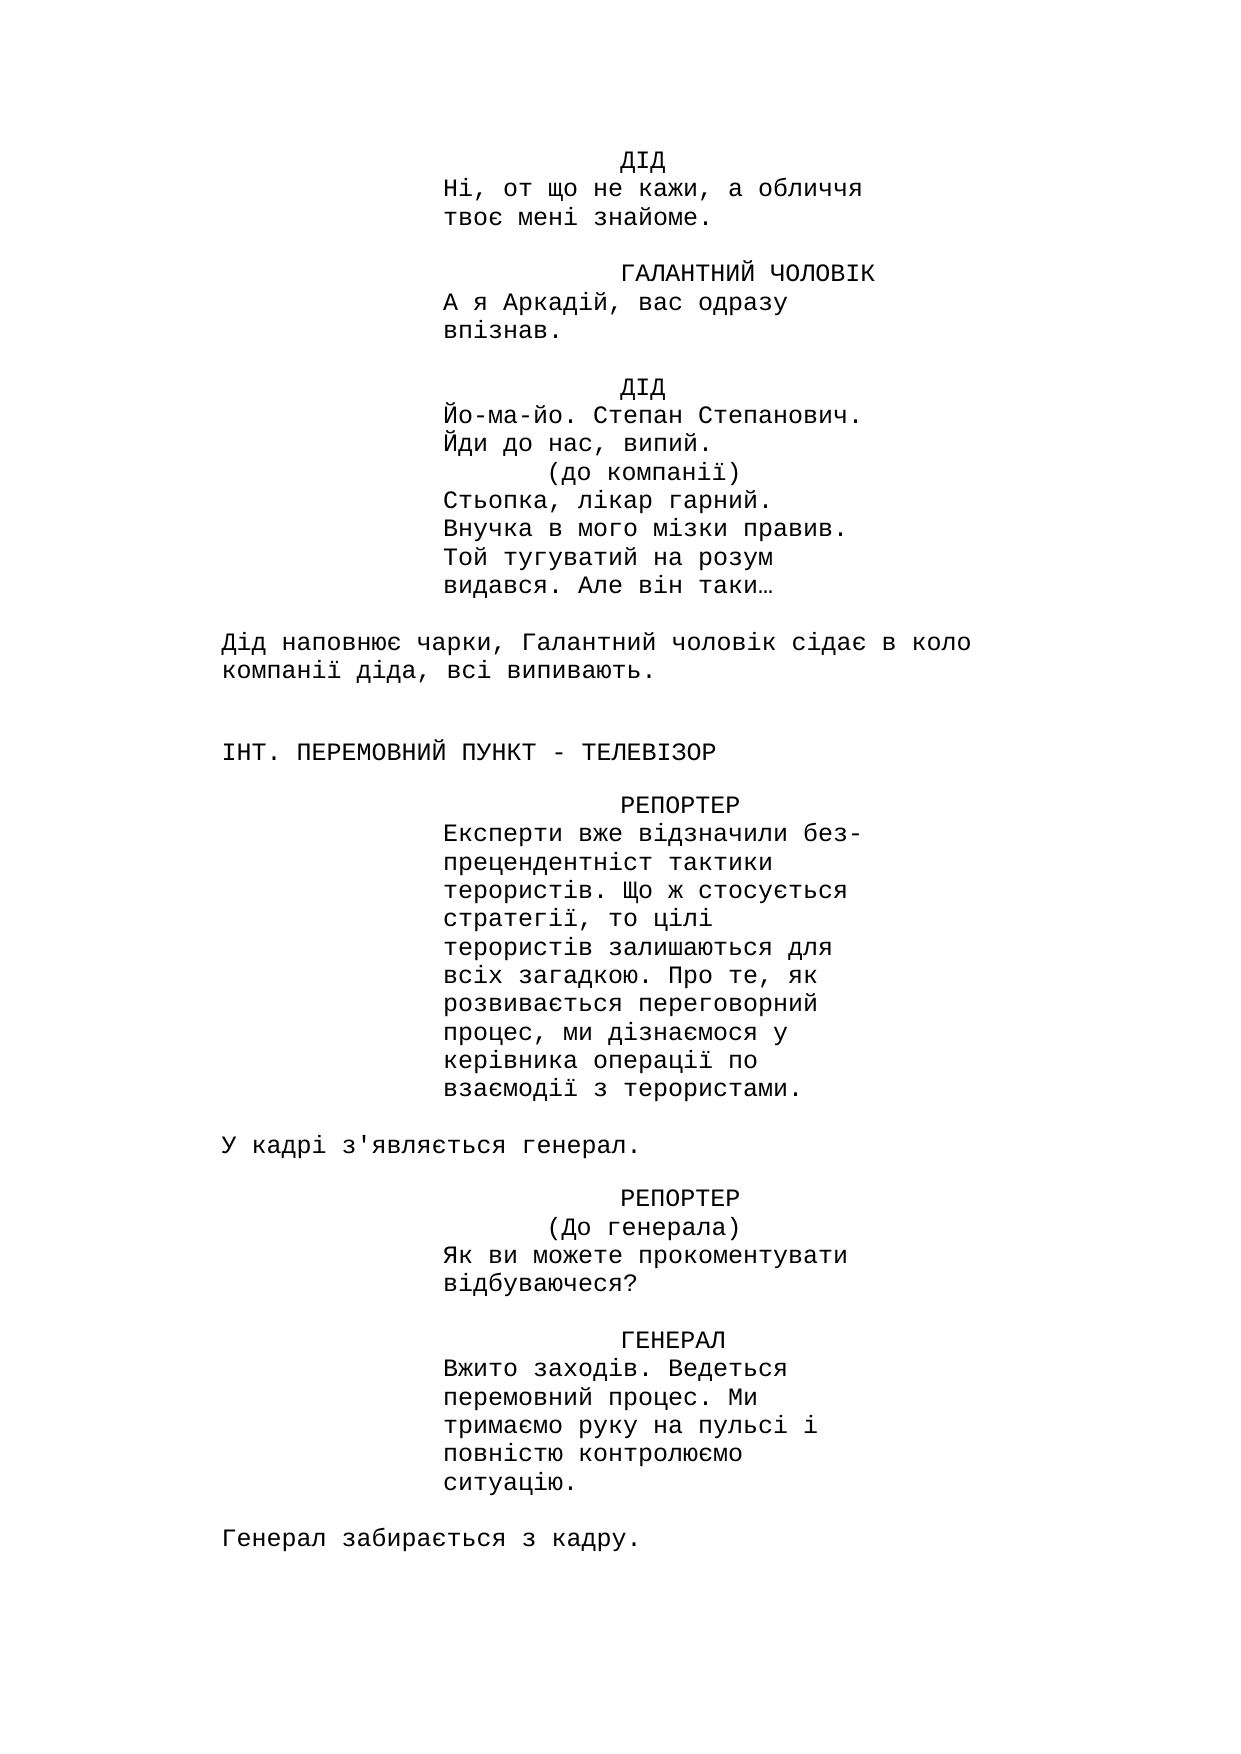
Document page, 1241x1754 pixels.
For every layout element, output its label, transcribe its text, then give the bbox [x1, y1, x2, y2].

text ІНТ. ПЕРЕмовний пункт - ТЕЛЕВІЗОР [221, 739, 1092, 768]
text РЕПОРТЕР [620, 1186, 1092, 1214]
text Стьопка, лікар гарний. Внучка в мого мізки правив. Той тугуватий на розум видався. Але він таки… [443, 488, 871, 601]
text Вжито заходів. Ведеться перемовний процес. Ми тримаємо руку на пульсі і повністю контролюємо ситуацію. [443, 1356, 871, 1498]
text Дід наповнює чарки, Галантний чоловік сідає в коло компанії діда, всі випивають. [221, 629, 1092, 686]
text У кадрі з'являється генерал. [221, 1133, 1092, 1161]
text (до компанії) [546, 459, 827, 488]
text (До генерала) [546, 1214, 827, 1243]
text РЕПОРТЕР [620, 793, 1092, 821]
text Як ви можете прокоментувати відбуваючеся? [443, 1243, 871, 1299]
text А я Аркадій, вас одразу впізнав. [443, 289, 871, 346]
text дід [620, 148, 1092, 176]
text Генерал забирається з кадру. [221, 1526, 1092, 1554]
text ГЕНЕРАЛ [620, 1328, 1092, 1356]
text дід [620, 374, 1092, 403]
text галантний чоловік [620, 261, 1092, 289]
text Йо-ма-йо. Степан Степанович. Йди до нас, випий. [443, 403, 871, 459]
text Експерти вже відзначили без-прецендентніст тактики терористів. Що ж стосується стратегії, то цілі терористів залишаються для всіх загадкою. Про те, як розвивається переговорний процес, ми дізнаємося у керівника операції по взаємодії з терористами. [443, 821, 871, 1104]
text Ні, от що не кажи, а обличчя твоє мені знайоме. [443, 176, 871, 233]
